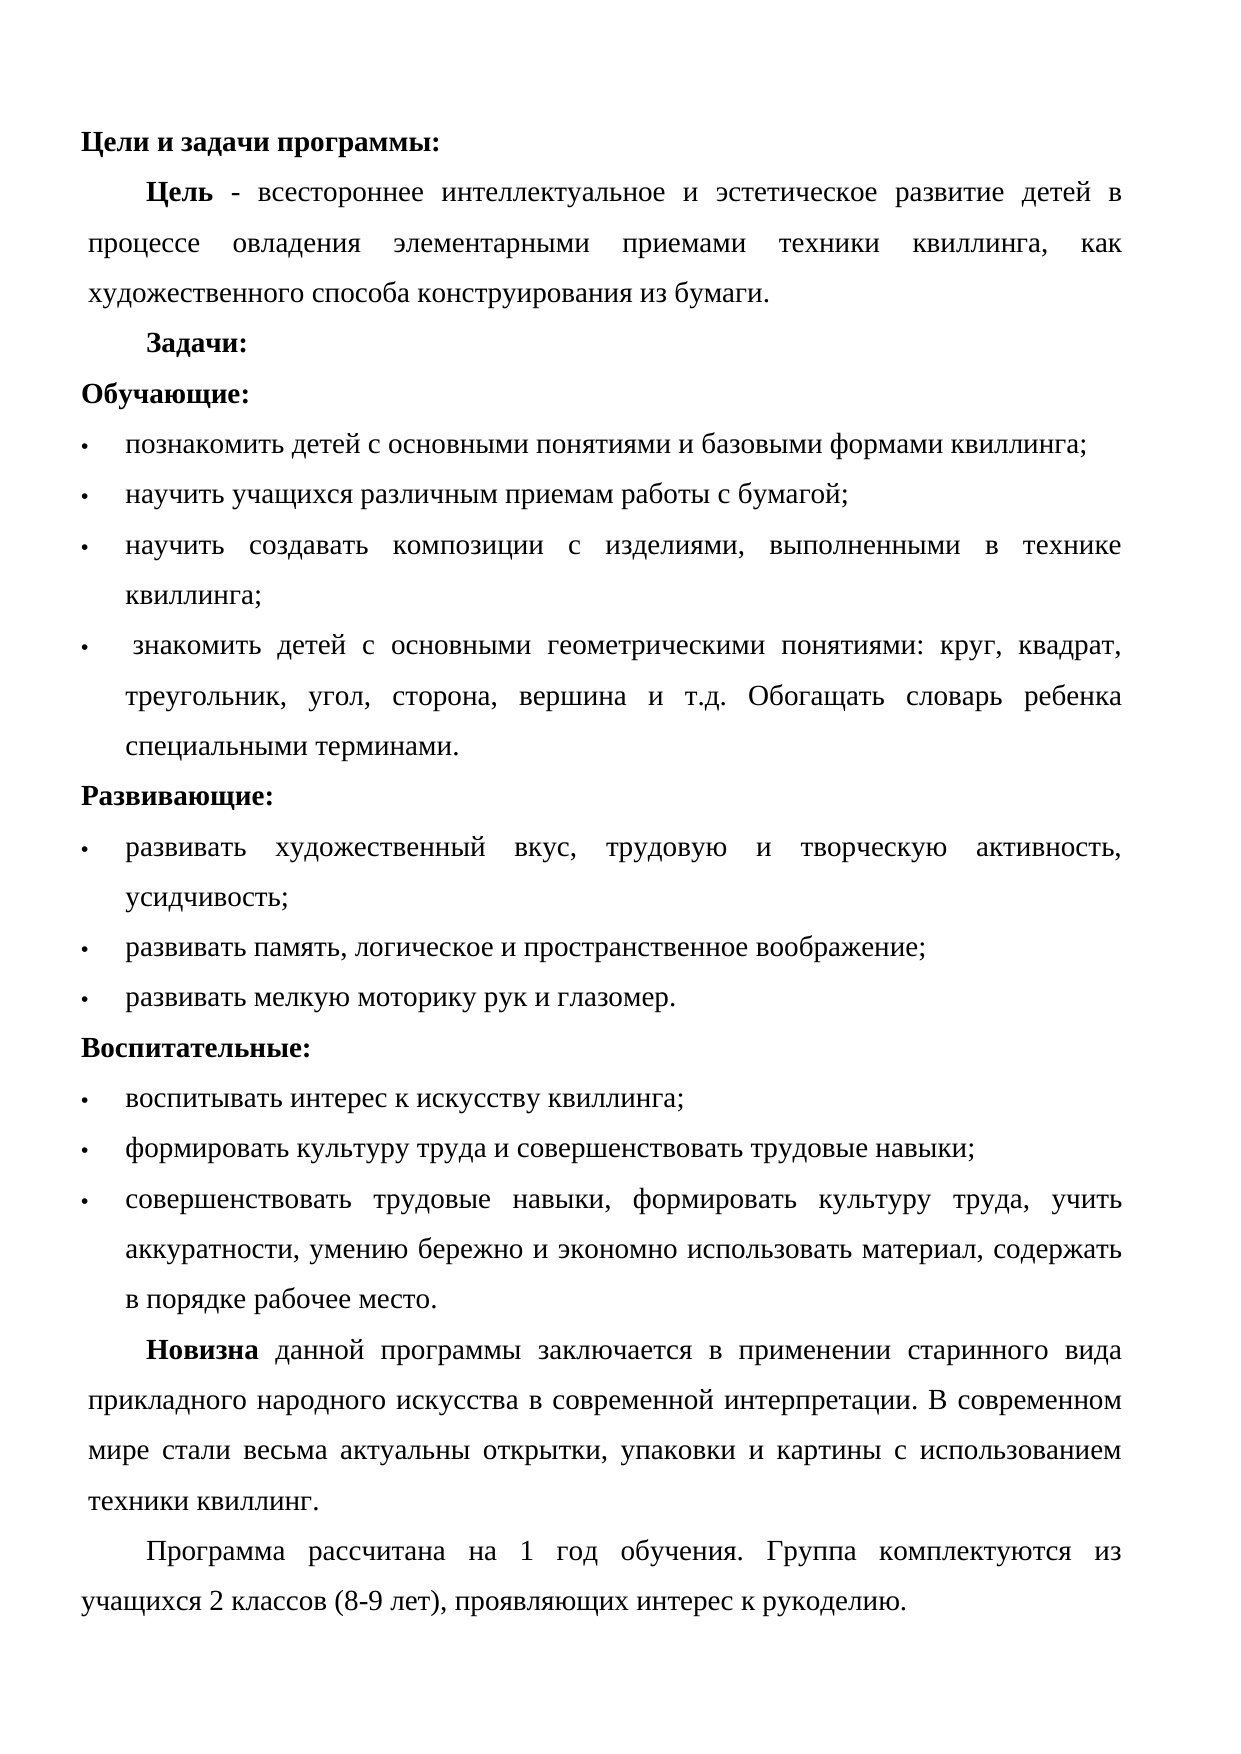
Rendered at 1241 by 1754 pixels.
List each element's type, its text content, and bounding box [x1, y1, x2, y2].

list совершенствовать трудовые навыки, формировать культуру труда, учить аккуратности, умению бережно и экономно использовать материал, содержать в порядке рабочее место. [81, 1181, 1123, 1315]
text Новизна данной программы заключается в применении старинного вида прикладного народного искусства в современной интерпретации. В современном мире стали весьма актуальны открытки, упаковки и картины с использованием техники квиллинг. [88, 1332, 1123, 1516]
list формировать культуру труда и совершенствовать трудовые навыки; [81, 1131, 1123, 1164]
list развивать память, логическое и пространственное воображение; [81, 929, 1123, 963]
list научить создавать композиции с изделиями, выполненными в технике квиллинга; [81, 527, 1123, 611]
text Программа рассчитана на 1 год обучения. Группа комплектуются из учащихся 2 классов (8-9 лет), проявляющих интерес к рукоделию. [81, 1533, 1123, 1617]
text Развивающие: [81, 778, 1123, 812]
list развивать мелкую моторику рук и глазомер. [81, 979, 1123, 1013]
list развивать художественный вкус, трудовую и творческую активность, усидчивость; [81, 829, 1123, 912]
list познакомить детей с основными понятиями и базовыми формами квиллинга; [81, 426, 1123, 460]
list воспитывать интерес к искусству квиллинга; [81, 1080, 1123, 1114]
text Обучающие: [81, 376, 1123, 409]
text Цель - всестороннее интеллектуальное и эстетическое развитие детей в процессе овладения элементарными приемами техники квиллинга, как художественного способа конструирования из бумаги. [88, 174, 1123, 309]
text Цели и задачи программы: [81, 124, 1123, 158]
text Задачи: [88, 326, 1123, 359]
text Воспитательные: [81, 1030, 1123, 1063]
list знакомить детей с основными геометрическими понятиями: круг, квадрат, треугольник, угол, сторона, вершина и т.д. Обогащать словарь ребенка специальными терминами. [81, 627, 1123, 762]
list научить учащихся различным приемам работы с бумагой; [81, 476, 1123, 510]
